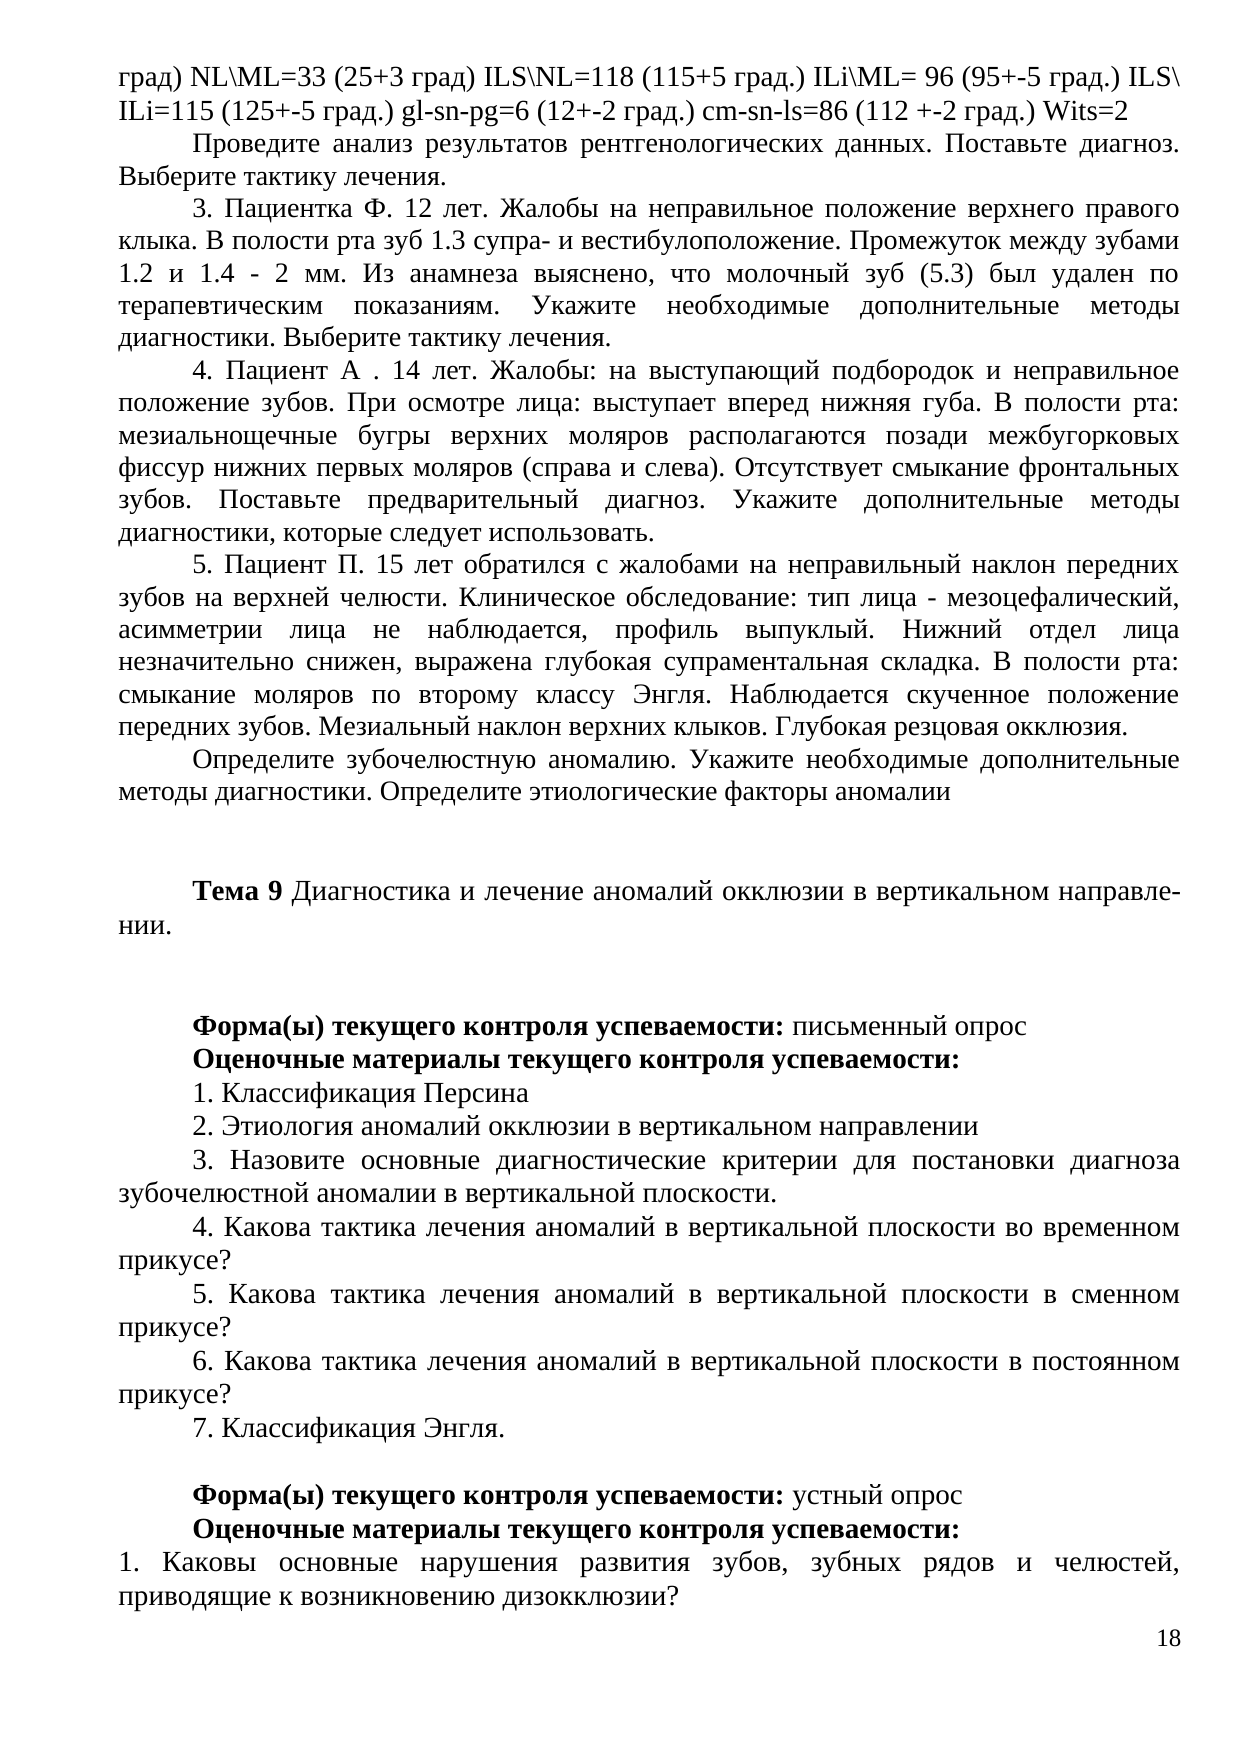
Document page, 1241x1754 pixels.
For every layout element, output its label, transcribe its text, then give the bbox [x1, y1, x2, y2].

list Оценочные материалы текущего контроля успеваемости: [118, 1511, 1181, 1544]
list Проведите анализ результатов рентгенологических данных. Поставьте диагноз. Выберите тактику лечения. [118, 126, 1181, 191]
list Форма(ы) текущего контроля успеваемости: устный опрос [118, 1477, 1181, 1511]
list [118, 59, 1181, 126]
list Форма(ы) текущего контроля успеваемости: письменный опрос [118, 1008, 1181, 1041]
list 4. Какова тактика лечения аномалий в вертикальной плоскости во временном прикусе? [118, 1209, 1181, 1276]
list 3. Назовите основные диагностические критерии для постановки диагноза зубочелюстной аномалии в вертикальной плоскости. [118, 1142, 1181, 1209]
list Определите зубочелюстную аномалию. Укажите необходимые дополнительные методы диагностики. Определите этиологические факторы аномалии [118, 742, 1181, 806]
list 5. Пациент П. 15 лет обратился с жалобами на неправильный наклон передних зубов на верхней челюсти. Клиническое обследование: тип лица - мезоцефалический, асимметрии лица не наблюдается, профиль выпуклый. Нижний отдел лица незначительно снижен, выражена глубокая супраментальная складка. В полости рта: смыкание моляров по второму классу Энгля. Наблюдается скученное положение передних зубов. Мезиальный наклон верхних клыков. Глубокая резцовая окклюзия. [118, 547, 1181, 742]
list 1. Каковы основные нарушения развития зубов, зубных рядов и челюстей, приводящие к возникновению дизокклюзии? [118, 1544, 1181, 1611]
list 2. Этиология аномалий окклюзии в вертикальном направлении [118, 1108, 1181, 1142]
list 7. Классификация Энгля. [118, 1410, 1181, 1444]
list 3. Пациентка Ф. 12 лет. Жалобы на неправильное положение верхнего правого клыка. В полости рта зуб 1.3 супра- и вестибулоположение. Промежуток между зубами 1.2 и 1.4 - 2 мм. Из анамнеза выяснено, что молочный зуб (5.3) был удален по терапевтическим показаниям. Укажите необходимые дополнительные методы диагностики. Выберите тактику лечения. [118, 191, 1181, 353]
list 6. Какова тактика лечения аномалий в вертикальной плоскости в постоянном прикусе? [118, 1343, 1181, 1410]
list 1. Классификация Персина [118, 1075, 1181, 1108]
list Оценочные материалы текущего контроля успеваемости: [118, 1041, 1181, 1075]
list 5. Какова тактика лечения аномалий в вертикальной плоскости в сменном прикусе? [118, 1276, 1181, 1343]
list 4. Пациент А . 14 лет. Жалобы: на выступающий подбородок и неправильное положение зубов. При осмотре лица: выступает вперед нижняя губа. В полости рта: мезиальнощечные бугры верхних моляров располагаются позади межбугорковых фиссур нижних первых моляров (справа и слева). Отсутствует смыкание фронтальных зубов. Поставьте предварительный диагноз. Укажите дополнительные методы диагностики, которые следует использовать. [118, 353, 1181, 547]
list Тема 9 Диагностика и лечение аномалий окклюзии в вертикальном направлении. [118, 873, 1181, 941]
